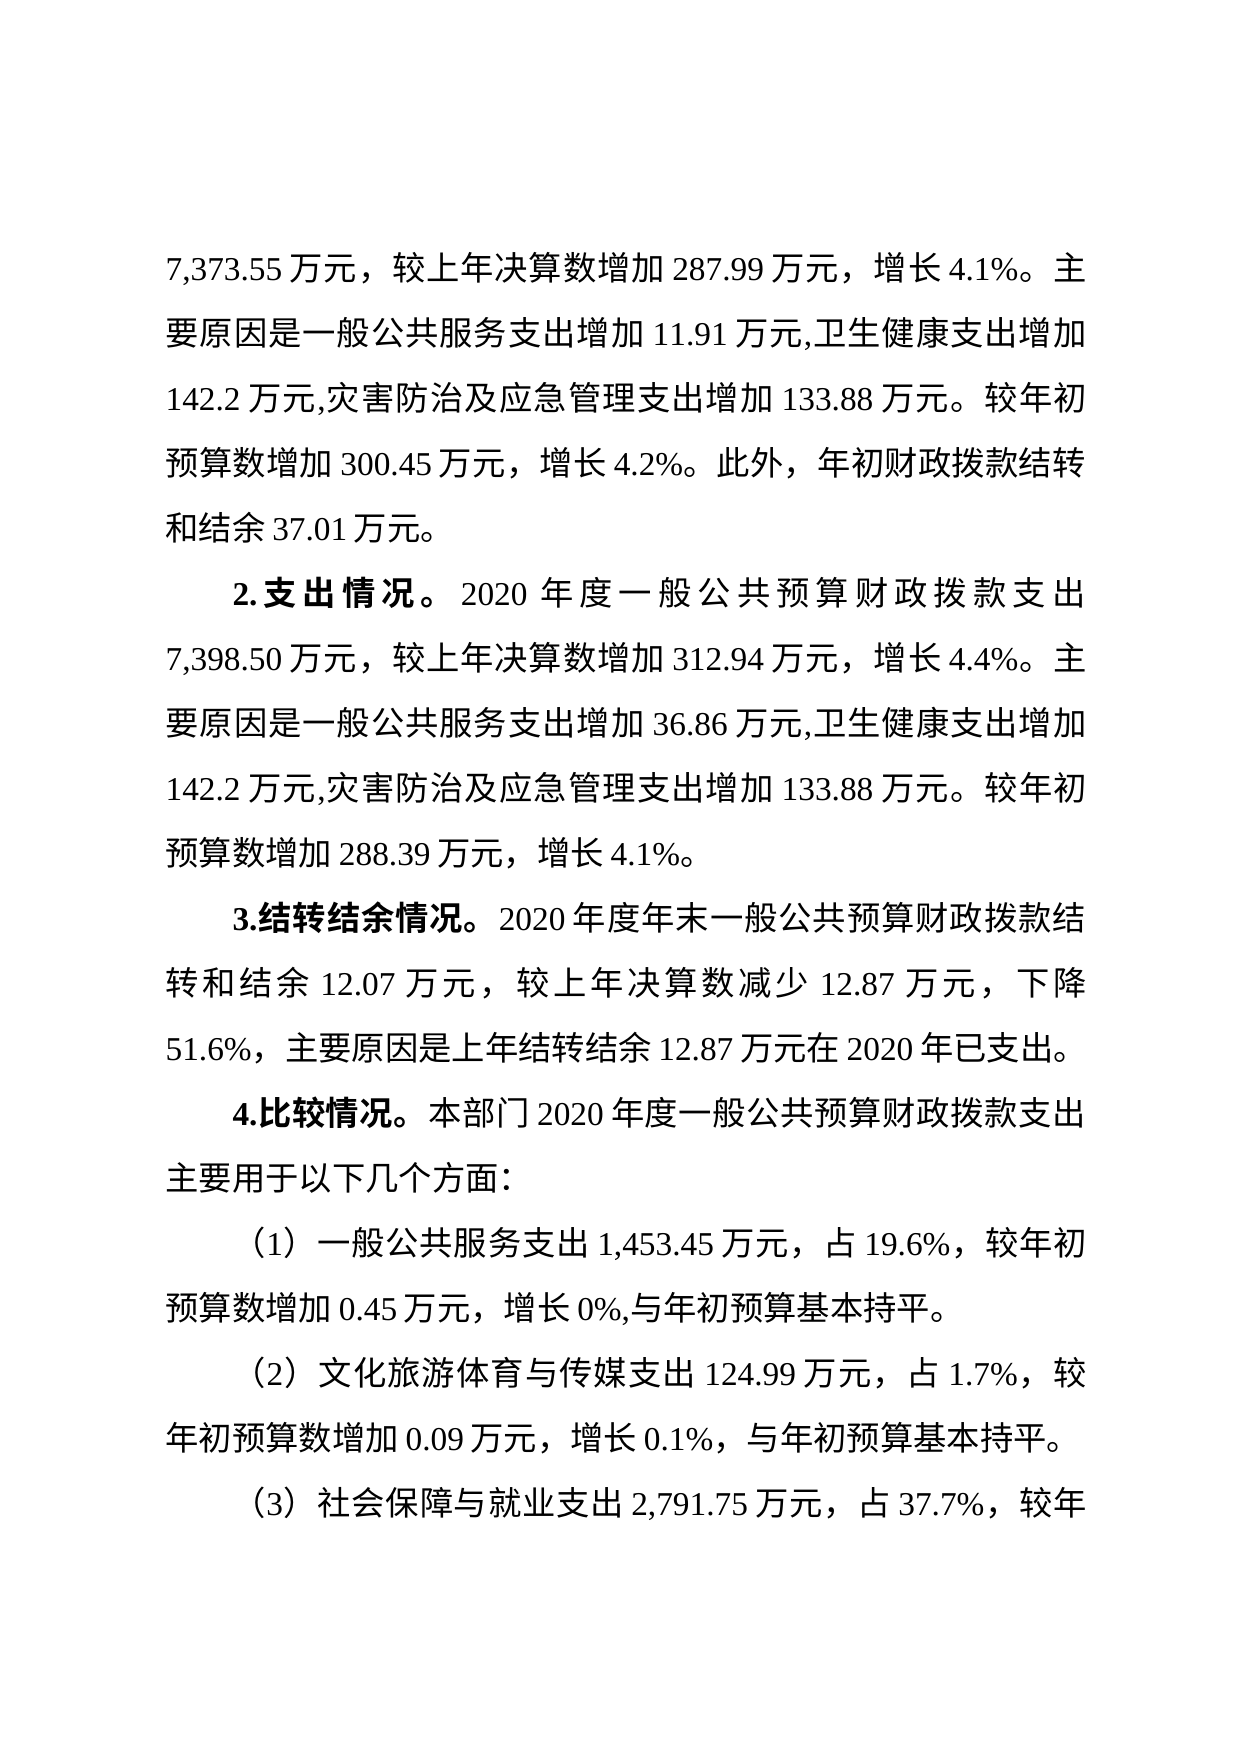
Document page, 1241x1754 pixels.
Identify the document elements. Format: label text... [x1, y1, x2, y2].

text 2.支出情况。2020年度一般公共预算财政拨款支出7,398.50万元，较上年决算数增加312.94万元，增长4.4%。主要原因是一般公共服务支出增加36.86万元,卫生健康支出增加142.2万元,灾害防治及应急管理支出增加133.88万元。较年初预算数增加288.39万元，增长4.1%。 [165, 558, 1087, 883]
text （1）一般公共服务支出1,453.45万元，占19.6%，较年初预算数增加0.45万元，增长0%,与年初预算基本持平。 [165, 1208, 1087, 1338]
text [165, 233, 1087, 558]
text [165, 1468, 1087, 1533]
text 4.比较情况。本部门2020年度一般公共预算财政拨款支出主要用于以下几个方面： [165, 1078, 1087, 1208]
text 3.结转结余情况。2020年度年末一般公共预算财政拨款结转和结余12.07万元，较上年决算数减少12.87万元，下降51.6%，主要原因是上年结转结余12.87万元在2020年已支出。 [165, 883, 1087, 1078]
text （2）文化旅游体育与传媒支出124.99万元，占1.7%，较年初预算数增加0.09万元，增长0.1%，与年初预算基本持平。 [165, 1338, 1087, 1468]
